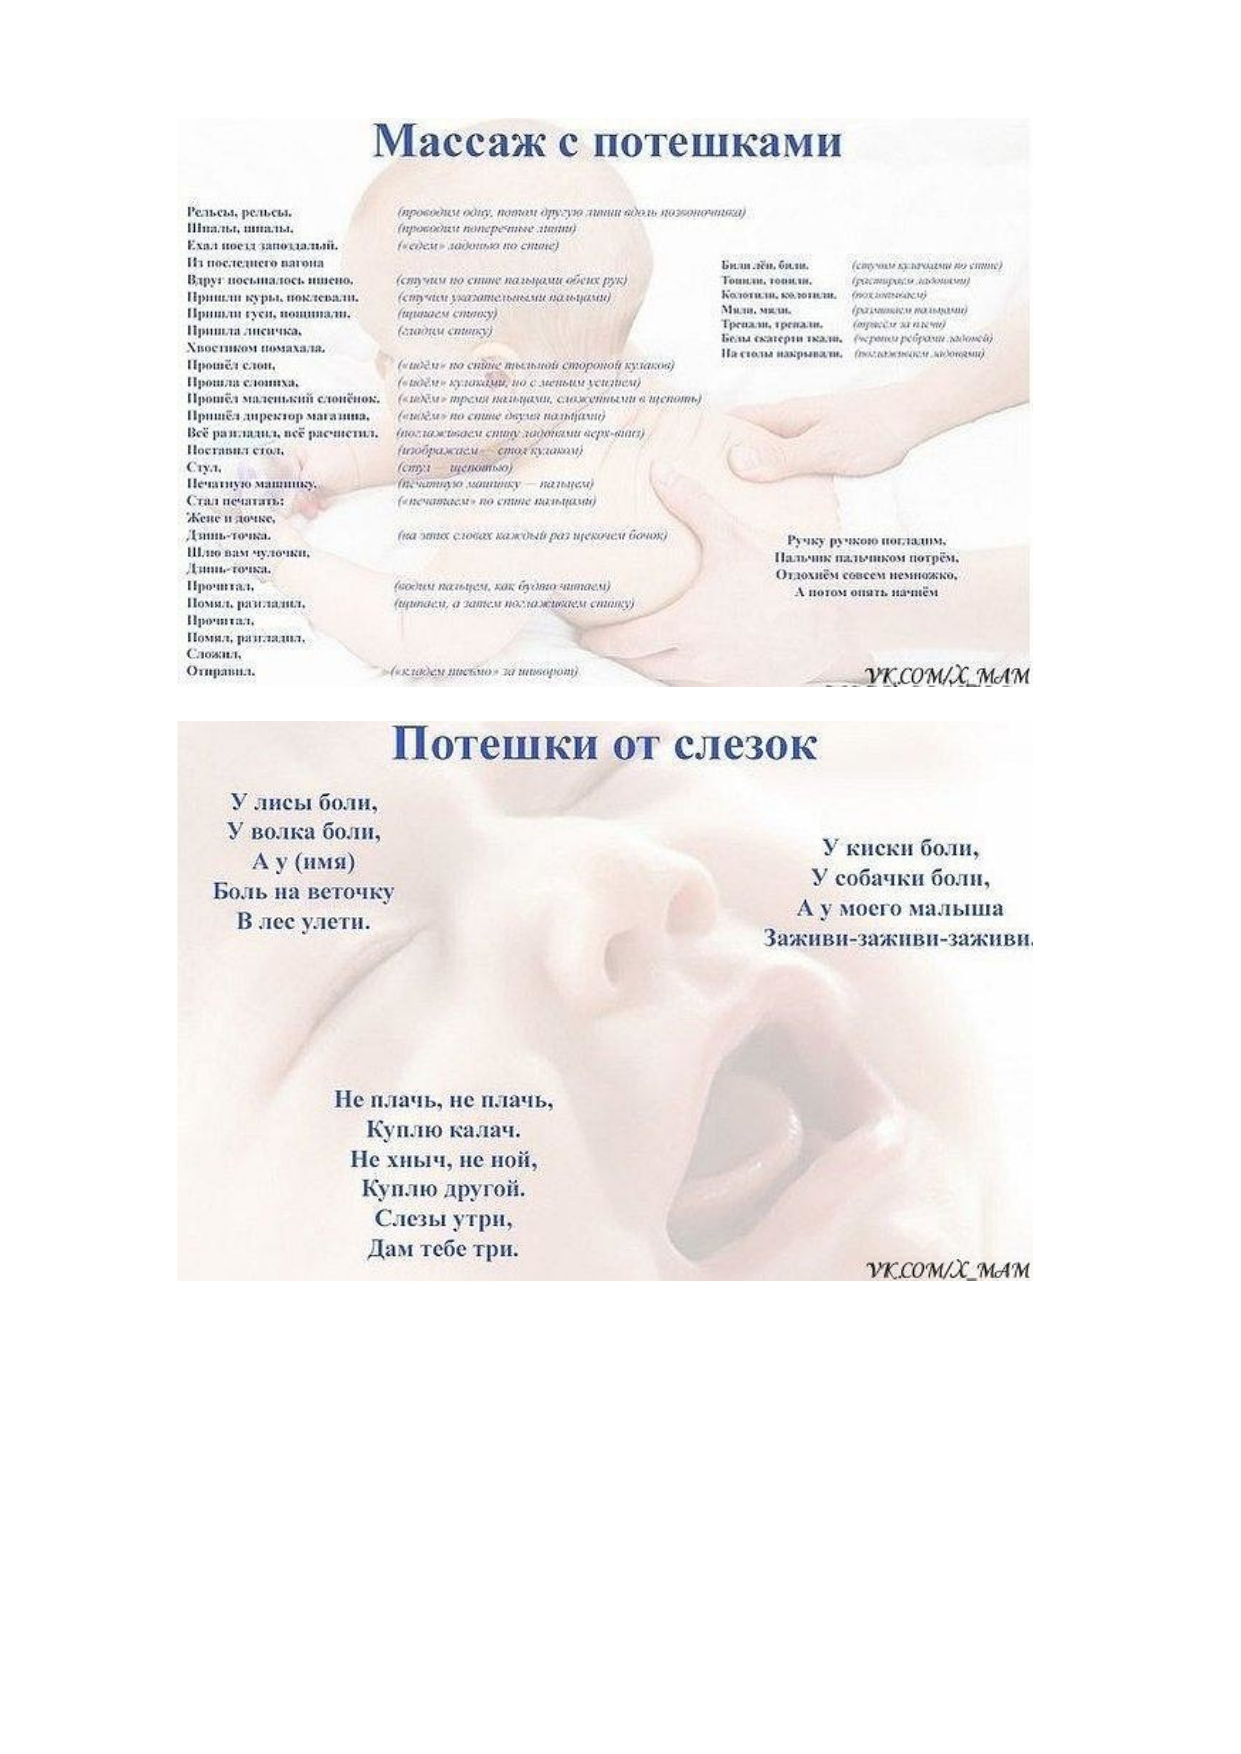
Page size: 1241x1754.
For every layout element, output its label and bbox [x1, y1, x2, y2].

picture [177, 721, 1033, 1281]
picture [177, 118, 1033, 687]
